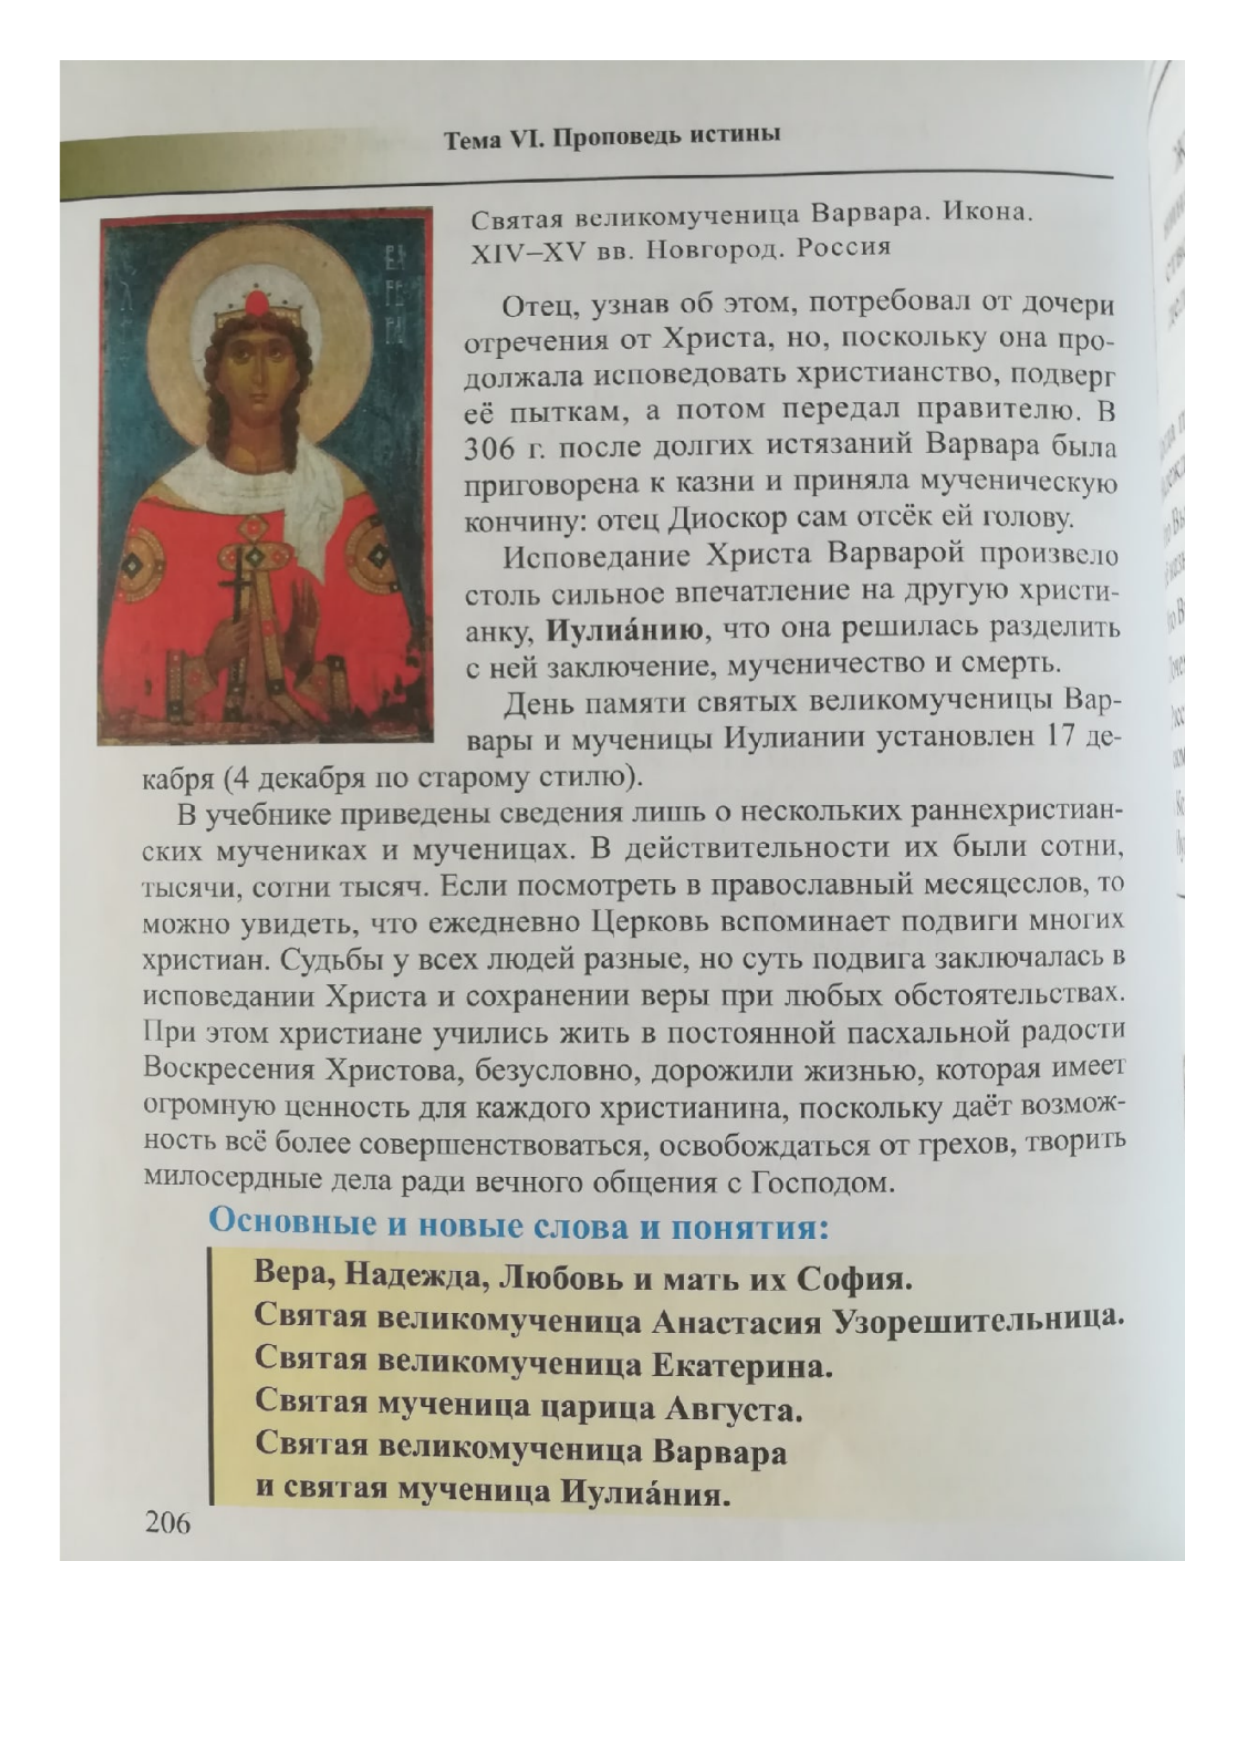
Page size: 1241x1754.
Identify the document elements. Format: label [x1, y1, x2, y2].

picture [61, 61, 1185, 1561]
